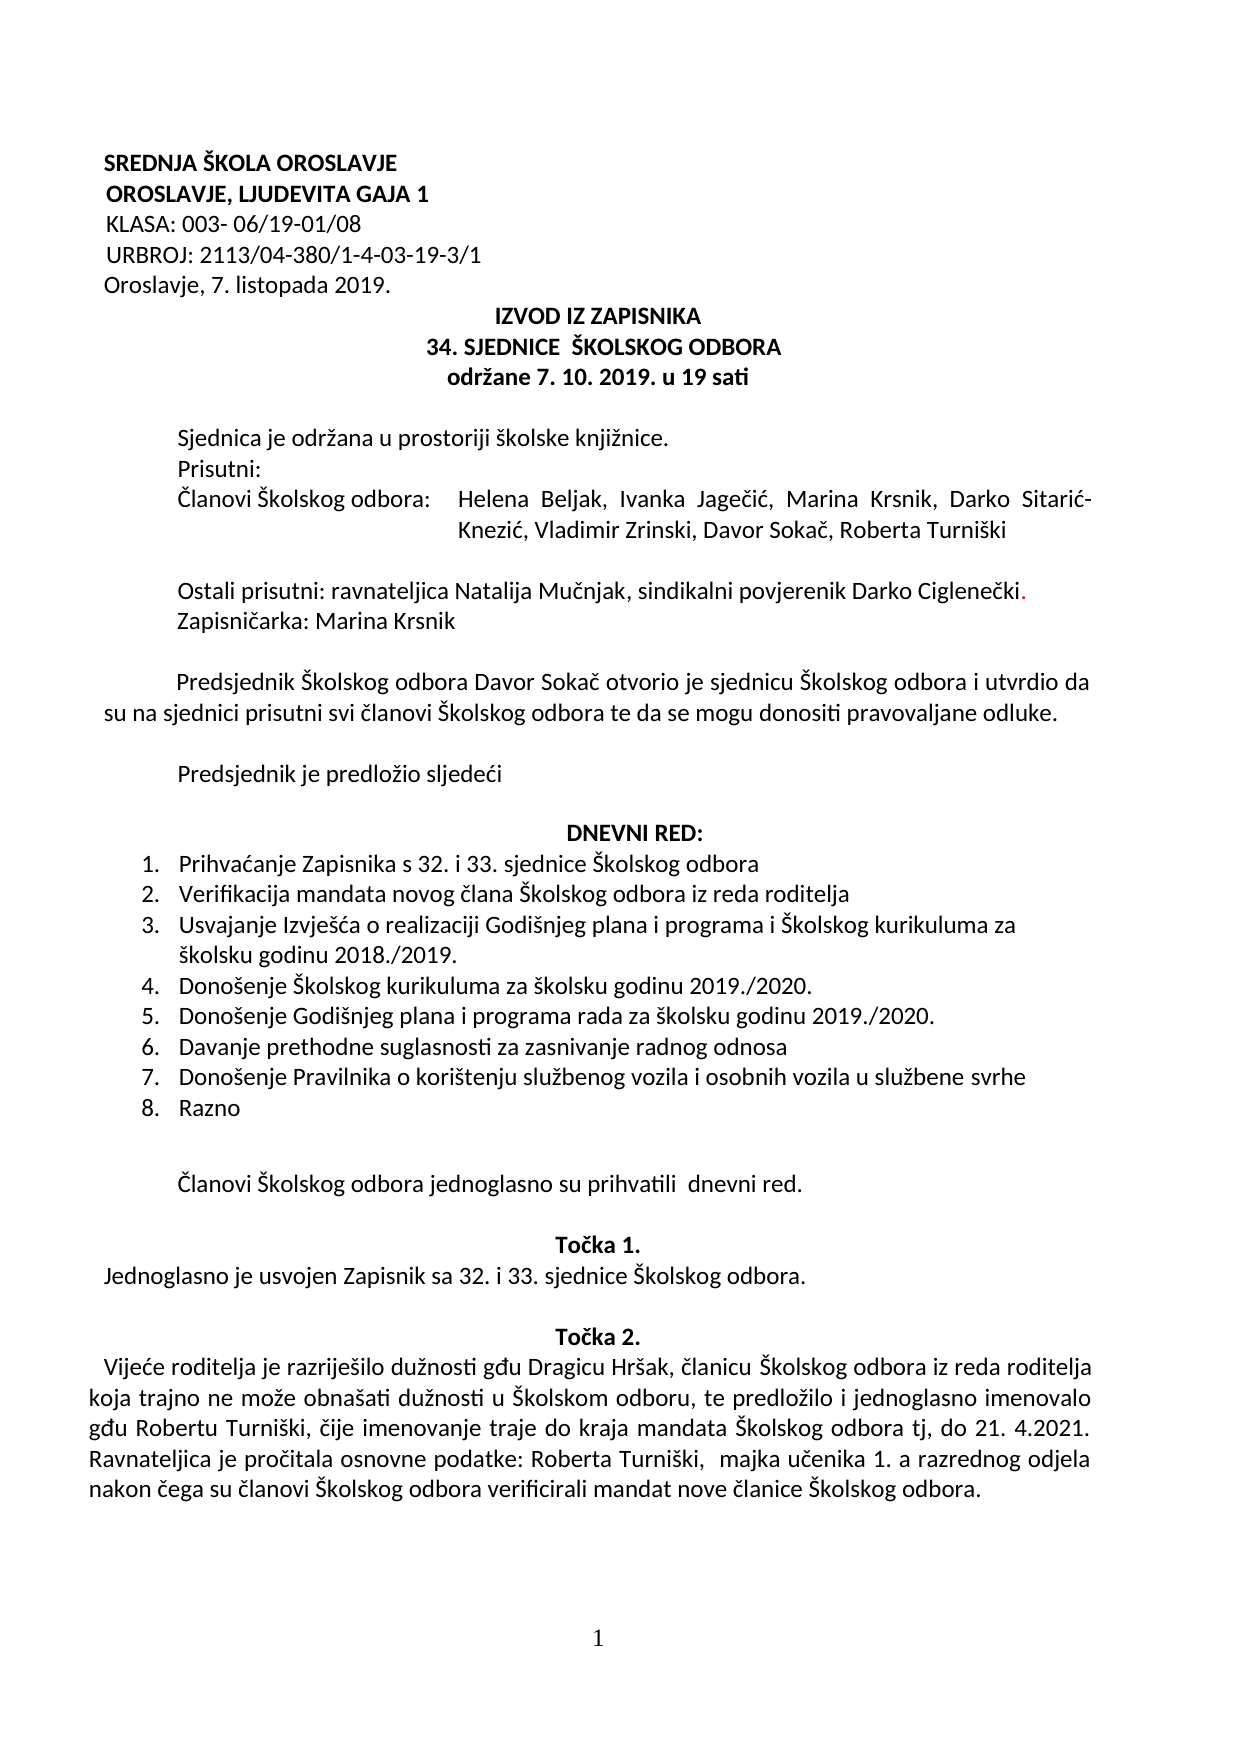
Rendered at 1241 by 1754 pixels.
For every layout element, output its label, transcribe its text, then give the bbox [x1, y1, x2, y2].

text IZVOD IZ ZAPISNIKA [103, 300, 1093, 331]
text Predsjednik Školskog odbora Davor Sokač otvorio je sjednicu Školskog odbora i utvrdio da su na sjednici prisutni svi članovi Školskog odbora te da se mogu donositi pravovaljane odluke. [103, 666, 1093, 727]
text URBROJ: 2113/04-380/1-4-03-19-3/1 [106, 239, 510, 270]
text 34. SJEDNICE ŠKOLSKOG ODBORA [103, 331, 1093, 361]
text Članovi Školskog odbora: Helena Beljak, Ivanka Jagečić, Marina Krsnik, Darko Sitarić-Knezić, Vladimir Zrinski, Davor Sokač, Roberta Turniški [177, 483, 1093, 544]
text Jednoglasno je usvojen Zapisnik sa 32. i 33. sjednice Školskog odbora. [89, 1260, 1093, 1290]
text Sjednica je održana u prostoriji školske knjižnice. [103, 422, 1093, 453]
text održane 7. 10. 2019. u 19 sati [103, 361, 1093, 392]
list Usvajanje Izvješća o realizaciji Godišnjeg plana i programa i Školskog kurikuluma za školsku godinu 2018./2019. [141, 909, 1093, 970]
list Verifikacija mandata novog člana Školskog odbora iz reda roditelja [141, 878, 1093, 909]
list Razno [141, 1092, 1093, 1122]
text OROSLAVJE, LJUDEVITA GAJA 1 [106, 178, 510, 209]
text SREDNJA ŠKOLA OROSLAVJE [103, 148, 1093, 178]
text Ostali prisutni: ravnateljica Natalija Mučnjak, sindikalni povjerenik Darko Ciglenečki. [177, 575, 1093, 605]
text Oroslavje, 7. listopada 2019. [103, 270, 1093, 300]
text Članovi Školskog odbora jednoglasno su prihvatili dnevni red. [103, 1168, 1093, 1199]
text DNEVNI RED: [103, 817, 1093, 848]
list Davanje prethodne suglasnosti za zasnivanje radnog odnosa [141, 1031, 1093, 1061]
text Točka 1. [103, 1229, 1093, 1260]
text Zapisničarka: Marina Krsnik [103, 605, 1093, 636]
list Donošenje Školskog kurikuluma za školsku godinu 2019./2020. [141, 970, 1093, 1000]
text Točka 2. [89, 1321, 1093, 1351]
text Prisutni: [103, 453, 1093, 483]
text Vijeće roditelja je razriješilo dužnosti gđu Dragicu Hršak, članicu Školskog odbora iz reda roditelja koja trajno ne može obnašati dužnosti u Školskom odboru, te predložilo i jednoglasno imenovalo gđu Robertu Turniški, čije imenovanje traje do kraja mandata Školskog odbora tj, do 21. 4.2021. Ravnateljica je pročitala osnovne podatke: Roberta Turniški, majka učenika 1. a razrednog odjela nakon čega su članovi Školskog odbora verificirali mandat nove članice Školskog odbora. [89, 1351, 1093, 1504]
text KLASA: 003- 06/19-01/08 [106, 209, 510, 239]
list Donošenje Pravilnika o korištenju službenog vozila i osobnih vozila u službene svrhe [141, 1061, 1093, 1092]
text Predsjednik je predložio sljedeći [103, 758, 1093, 788]
list Donošenje Godišnjeg plana i programa rada za školsku godinu 2019./2020. [141, 1000, 1093, 1031]
list Prihvaćanje Zapisnika s 32. i 33. sjednice Školskog odbora [141, 848, 1093, 878]
